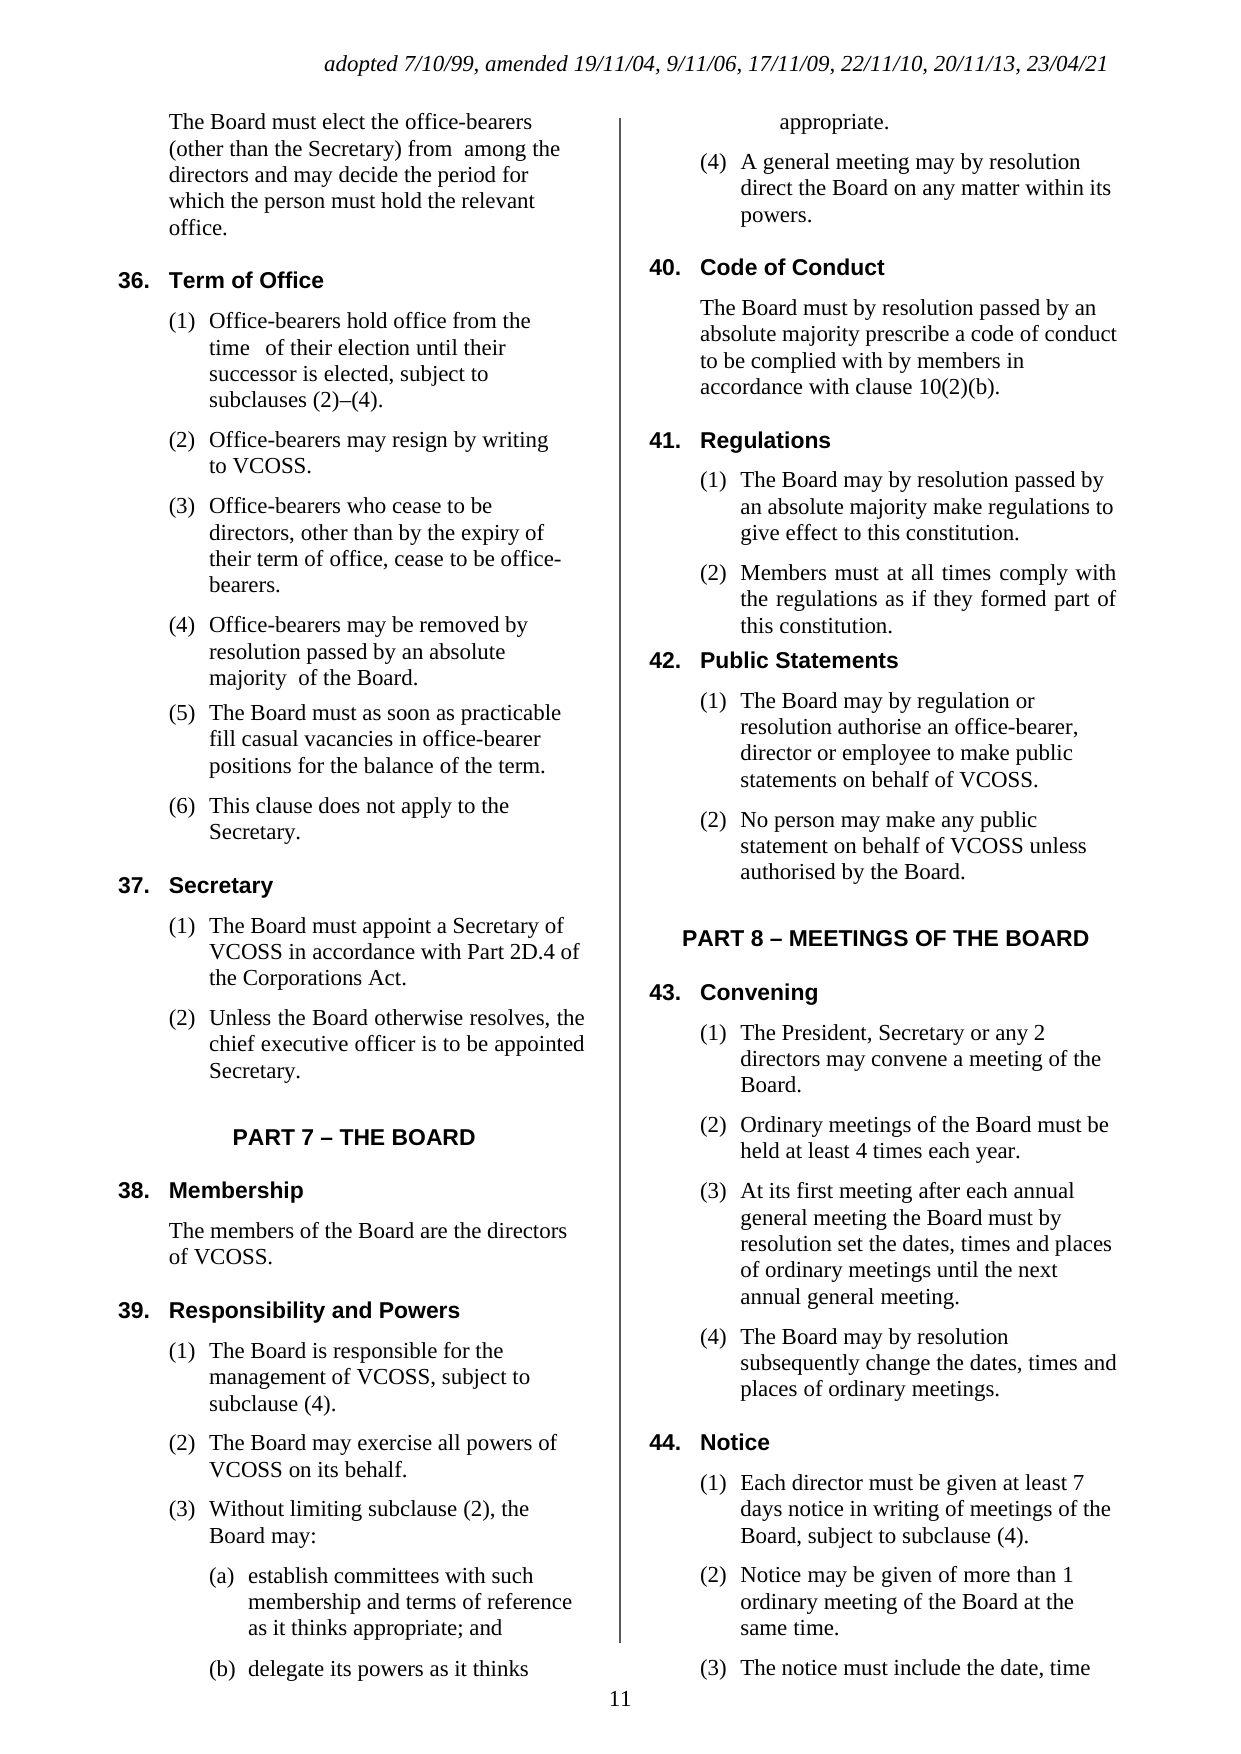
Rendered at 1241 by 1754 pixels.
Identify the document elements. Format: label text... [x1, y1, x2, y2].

list Membership [118, 1177, 592, 1204]
list The notice must include the date, time and place (or places) of the meeting, but need not include the business to be considered. [700, 1654, 1110, 1680]
list A general meeting may by resolution direct the Board on any matter within its powers. [700, 148, 1124, 227]
text The members of the Board are the directors of VCOSS. [169, 1217, 571, 1270]
subtitle PART 8 – MEETINGS OF THE BOARD [682, 925, 1134, 952]
list Office-bearers who cease to be directors, other than by the expiry of their term of office, cease to be office-bearers. [168, 492, 574, 598]
list The Board must as soon as practicable fill casual vacancies in office-bearer positions for the balance of the term. [169, 699, 563, 778]
list At its first meeting after each annual general meeting the Board must by resolution set the dates, times and places of ordinary meetings until the next annual general meeting. [700, 1177, 1113, 1309]
subtitle PART 7 – THE BOARD [232, 1124, 592, 1150]
subtitle Term of Office [118, 267, 592, 294]
list Each director must be given at least 7 days notice in writing of meetings of the Board, subject to subclause (4). [700, 1469, 1112, 1548]
list The Board is responsible for the management of VCOSS, subject to subclause (4). [169, 1337, 532, 1416]
list Unless the Board otherwise resolves, the chief executive officer is to be appointed Secretary. [169, 1004, 585, 1083]
list The President, Secretary or any 2 directors may convene a meeting of the Board. [700, 1019, 1102, 1098]
subtitle Responsibility and Powers [118, 1297, 592, 1323]
subtitle Regulations [649, 427, 1134, 453]
list Ordinary meetings of the Board must be held at least 4 times each year. [700, 1111, 1110, 1164]
list Without limiting subclause (2), the Board may: [169, 1496, 531, 1548]
list Office-bearers may resign by writing to VCOSS. [168, 426, 562, 479]
list Members must at all times comply with the regulations as if they formed part of this constitution. [700, 559, 1117, 638]
list No person may make any public statement on behalf of VCOSS unless authorised by the Board. [700, 806, 1088, 885]
list This clause does not apply to the Secretary. [169, 792, 511, 844]
list The Board may exercise all powers of VCOSS on its behalf. [169, 1429, 560, 1482]
list delegate its powers as it thinks appropriate. [740, 108, 1072, 135]
list The Board may by resolution passed by an absolute majority make regulations to give effect to this constitution. [700, 466, 1126, 546]
subtitle Notice [649, 1429, 1134, 1455]
list establish committees with such membership and terms of reference as it thinks appropriate; and [209, 1562, 574, 1641]
subtitle Public Statements [649, 647, 1134, 673]
list Convening [649, 979, 1134, 1005]
subtitle Code of Conduct [649, 254, 1134, 281]
list The Board may by resolution subsequently change the dates, times and places of ordinary meetings. [700, 1323, 1118, 1402]
list Notice may be given of more than 1 ordinary meeting of the Board at the same time. [700, 1561, 1074, 1640]
text The Board must by resolution passed by an absolute majority prescribe a code of conduct to be complied with by members in accordance with clause 10(2)(b). [700, 294, 1132, 399]
list The Board may by regulation or resolution authorise an office-bearer, director or employee to make public statements on behalf of VCOSS. [700, 687, 1079, 792]
subtitle Secretary [118, 872, 592, 898]
list Office-bearers hold office from the time of their election until their successor is elected, subject to subclauses (2)–(4). [169, 307, 567, 413]
text The Board must elect the office-bearers (other than the Secretary) from among the directors and may decide the period for which the person must hold the relevant office. [169, 108, 576, 240]
list delegate its powers as it thinks appropriate. [209, 1654, 530, 1681]
list The Board must appoint a Secretary of VCOSS in accordance with Part 2D.4 of the Corporations Act. [169, 912, 582, 991]
list Office-bearers may be removed by resolution passed by an absolute majority of the Board. [168, 611, 579, 690]
